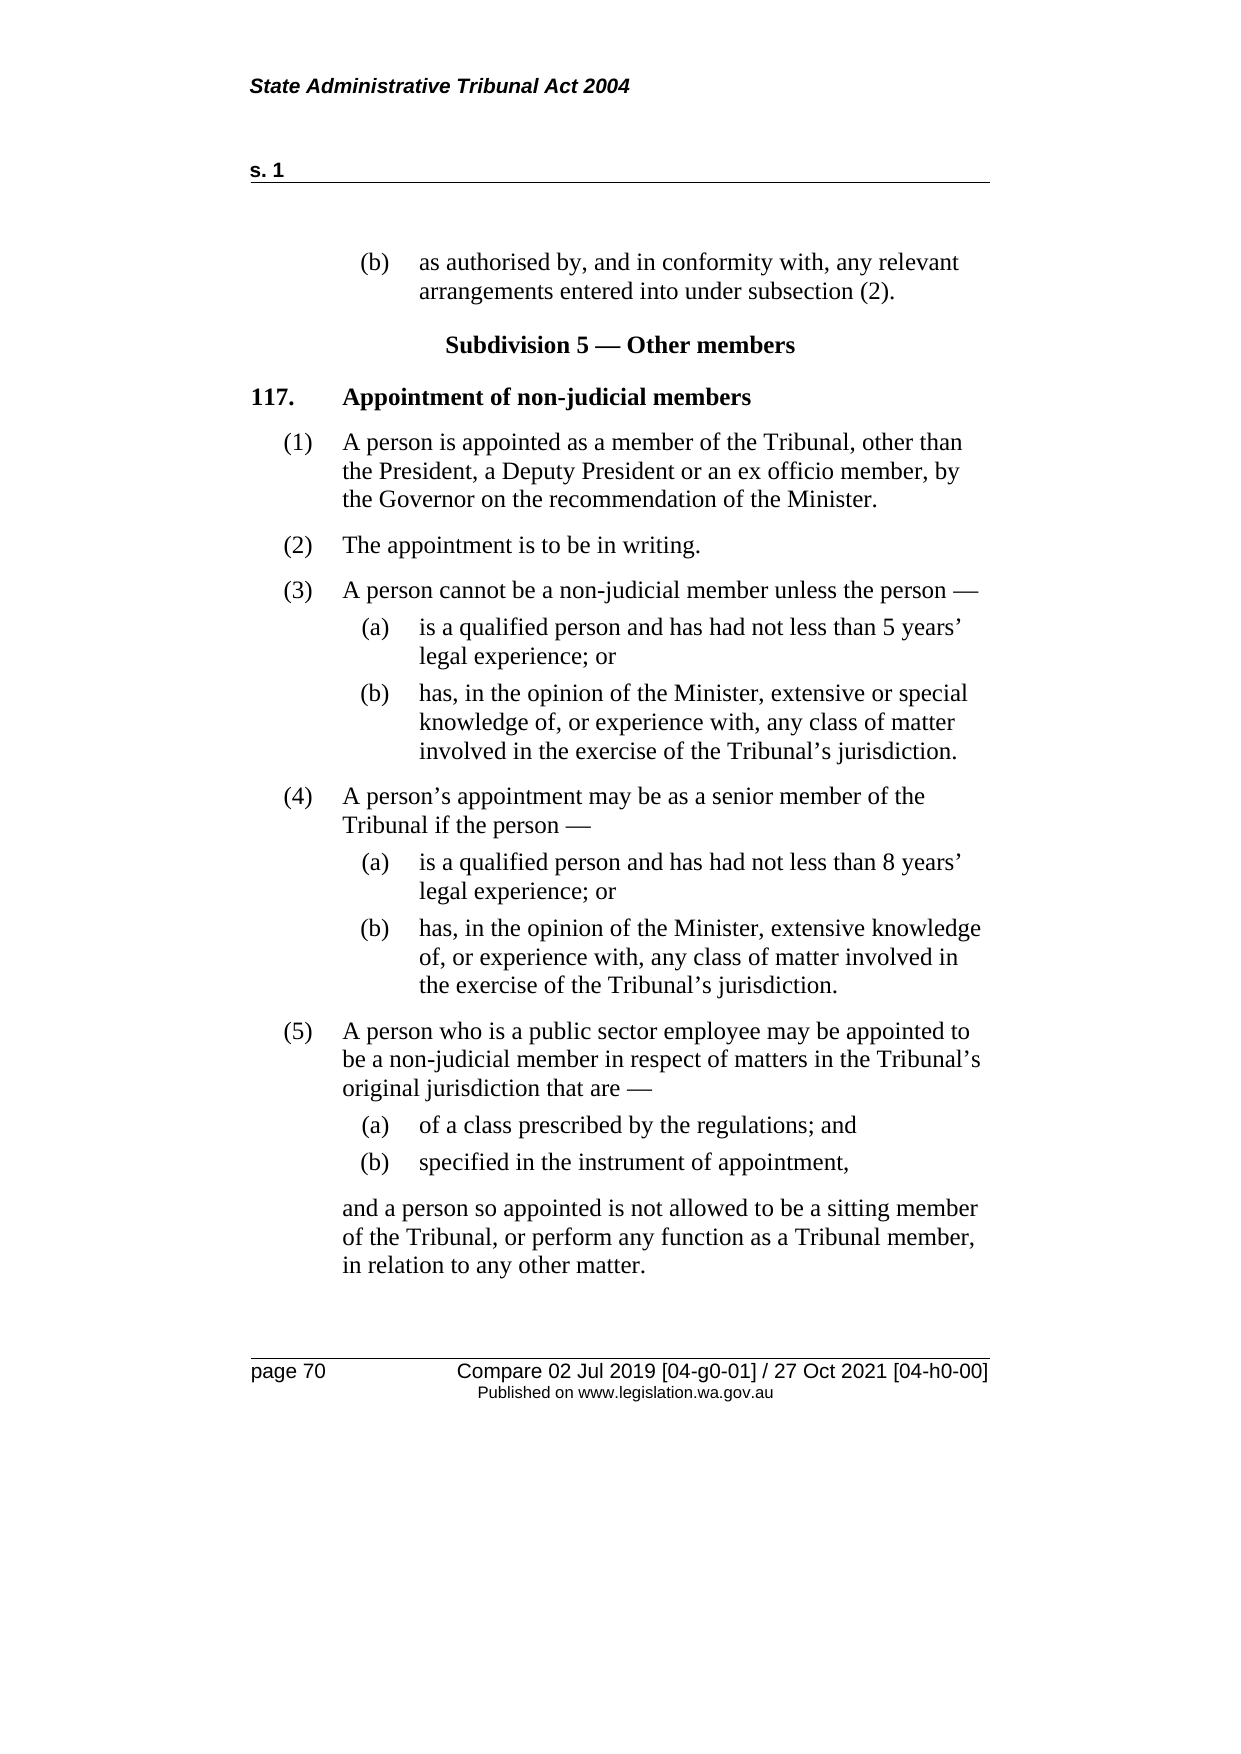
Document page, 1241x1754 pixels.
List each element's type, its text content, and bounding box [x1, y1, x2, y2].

text (a) is a qualified person and has had not less than 8 years’ legal experience; or [251, 847, 990, 904]
text (3) A person cannot be a non-judicial member unless the person — [251, 575, 990, 604]
subtitle 117. Appointment of non-judicial members [251, 382, 990, 410]
text (2) The appointment is to be in writing. [251, 530, 990, 559]
subtitle Subdivision 5 — Other members [251, 330, 990, 359]
text (b) as authorised by, and in conformity with, any relevant arrangements entered into under subsection (2). [251, 247, 990, 305]
text (b) specified in the instrument of appointment, [251, 1147, 990, 1176]
text (1) A person is appointed as a member of the Tribunal, other than the President, a Deputy President or an ex officio member, by the Governor on the recommendation of the Minister. [251, 427, 990, 513]
text (a) of a class prescribed by the regulations; and [251, 1110, 990, 1139]
text (b) has, in the opinion of the Minister, extensive or special knowledge of, or experience with, any class of matter involved in the exercise of the Tribunal’s jurisdiction. [251, 678, 990, 764]
text (4) A person’s appointment may be as a senior member of the Tribunal if the person — [251, 781, 990, 839]
text (5) A person who is a public sector employee may be appointed to be a non-judicial member in respect of matters in the Tribunal’s original jurisdiction that are — [251, 1016, 990, 1102]
text (b) has, in the opinion of the Minister, extensive knowledge of, or experience with, any class of matter involved in the exercise of the Tribunal’s jurisdiction. [251, 913, 990, 999]
text and a person so appointed is not allowed to be a sitting member of the Tribunal, or perform any function as a Tribunal member, in relation to any other matter. [251, 1193, 990, 1279]
text (a) is a qualified person and has had not less than 5 years’ legal experience; or [251, 612, 990, 670]
